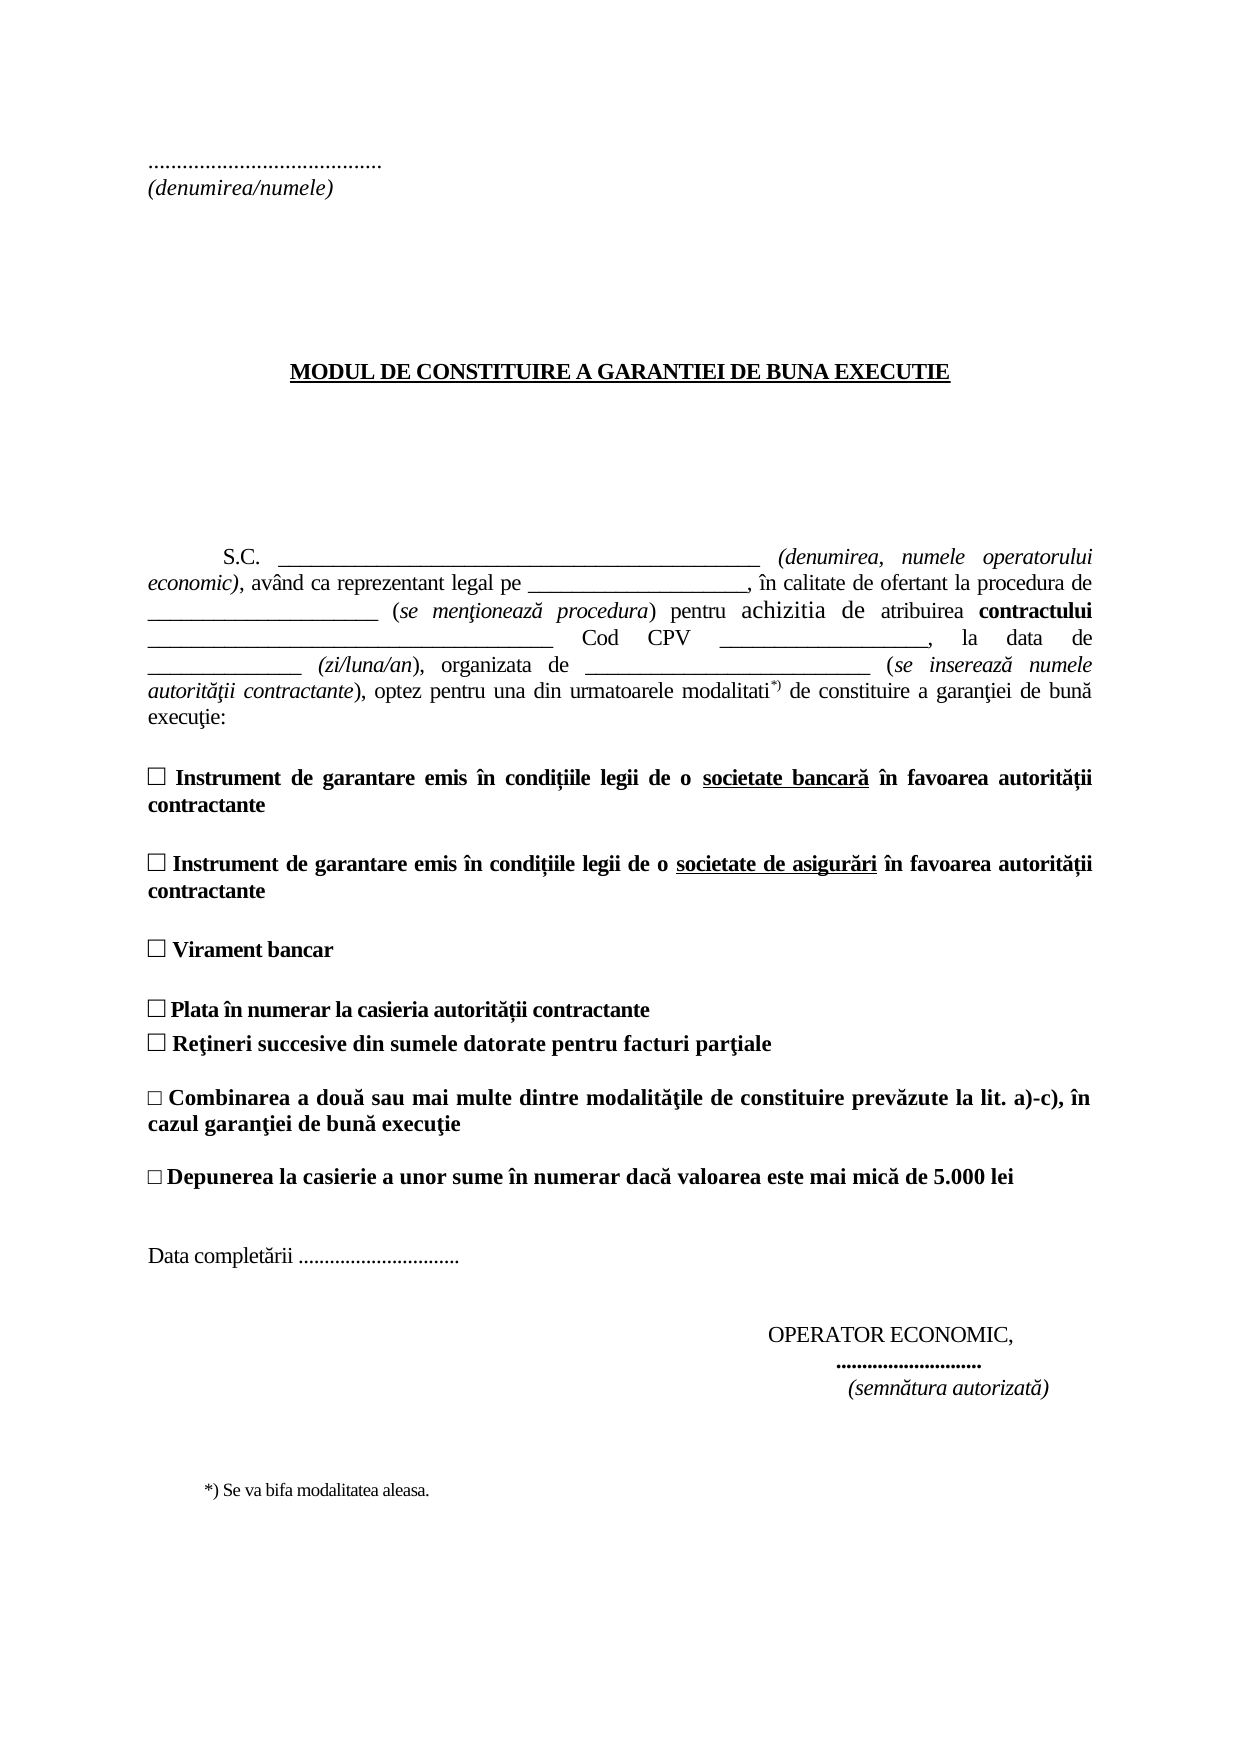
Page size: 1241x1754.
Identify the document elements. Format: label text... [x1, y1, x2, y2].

text (semnătura autorizată) [148, 1373, 1093, 1400]
text □ Instrument de garantare emis în condițiile legii de o societate bancară în favoarea autorității contractante [148, 758, 1093, 818]
text □ Reţineri succesive din sumele datorate pentru facturi parţiale [148, 1024, 1093, 1057]
text (denumirea/numele) [148, 174, 1093, 200]
text □ Virament bancar [148, 930, 1093, 964]
text ............................ [148, 1347, 1093, 1373]
text □ Plata în numerar la casieria autorității contractante [148, 990, 1093, 1024]
text □ Depunerea la casierie a unor sume în numerar dacă valoarea este mai mică de 5.000 lei [148, 1163, 1093, 1189]
text □ Instrument de garantare emis în condițiile legii de o societate de asigurări în favoarea autorității contractante [148, 844, 1093, 904]
text *) Se va bifa modalitatea aleasa. [204, 1479, 1093, 1501]
text OPERATOR ECONOMIC, [148, 1321, 1093, 1347]
text MODUL DE CONSTITUIRE A GARANTIEI DE BUNA EXECUTIE [148, 358, 1093, 385]
text S.C. ____________________________________________ (denumirea, numele operatorului economic), având ca reprezentant legal pe ____________________, în calitate de ofertant la procedura de _____________________ (se menţionează procedura) pentru achizitia de atribuirea contractului _____________________________________ Cod CPV ___________________, la data de ______________ (zi/luna/an), organizata de __________________________ (se inserează numele autorităţii contractante), optez pentru una din urmatoarele modalitati*) de constituire a garanţiei de bună execuţie: [148, 543, 1093, 730]
text ......................................... [148, 148, 1093, 174]
text Data completării ............................... [148, 1242, 1093, 1268]
text □ Combinarea a două sau mai multe dintre modalităţile de constituire prevăzute la lit. a)-c), în cazul garanţiei de bună execuţie [148, 1084, 1093, 1136]
